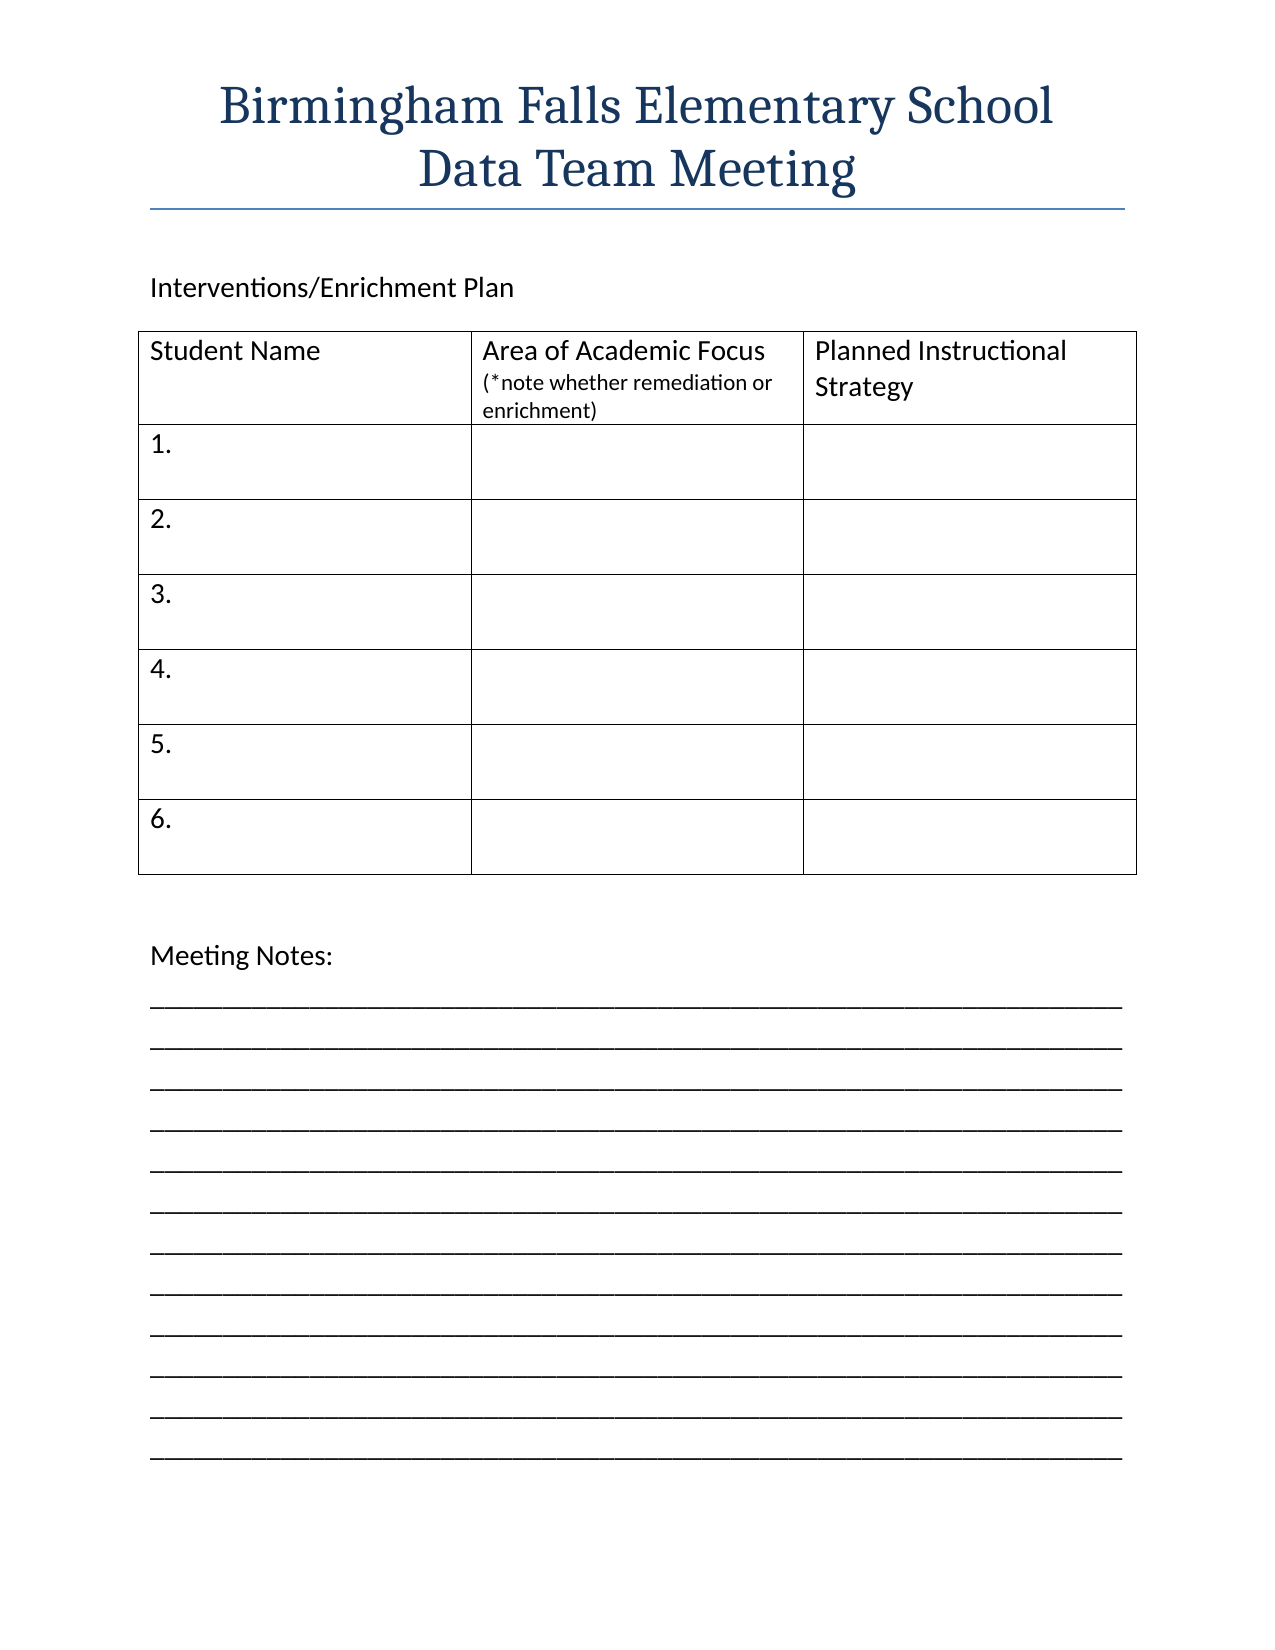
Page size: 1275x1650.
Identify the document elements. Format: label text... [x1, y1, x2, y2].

table_header Planned Instructional Strategy [804, 332, 1136, 424]
table_cell [804, 800, 1136, 874]
table_cell [804, 500, 1136, 574]
table_cell 5. [139, 725, 471, 799]
table_cell [804, 575, 1136, 649]
table_cell [472, 800, 803, 874]
text Meeting Notes: ____________________________________________________________________________________________________________________________________________________________________________________________________________________________________________________________________________________________________________________________________________________________________________________________________________________________________________________________________________________________________________________________________________________________________________________________________________________________________________________________________________________________________________________________________________________________________________________________________________________________________ [150, 937, 1125, 1463]
table_cell [472, 650, 803, 724]
table_cell [804, 650, 1136, 724]
table_cell [472, 425, 803, 499]
table_header Area of Academic Focus (*note whether remediation or enrichment) [472, 332, 803, 424]
table_cell 2. [139, 500, 471, 574]
table_cell [472, 575, 803, 649]
table_cell [804, 425, 1136, 499]
table_cell 1. [139, 425, 471, 499]
table_cell 6. [139, 800, 471, 874]
table_cell 3. [139, 575, 471, 649]
table_header Student Name [139, 332, 471, 424]
table_cell [472, 725, 803, 799]
table_cell 4. [139, 650, 471, 724]
table_cell [804, 725, 1136, 799]
table_cell [472, 500, 803, 574]
text Interventions/Enrichment Plan [150, 269, 1125, 305]
